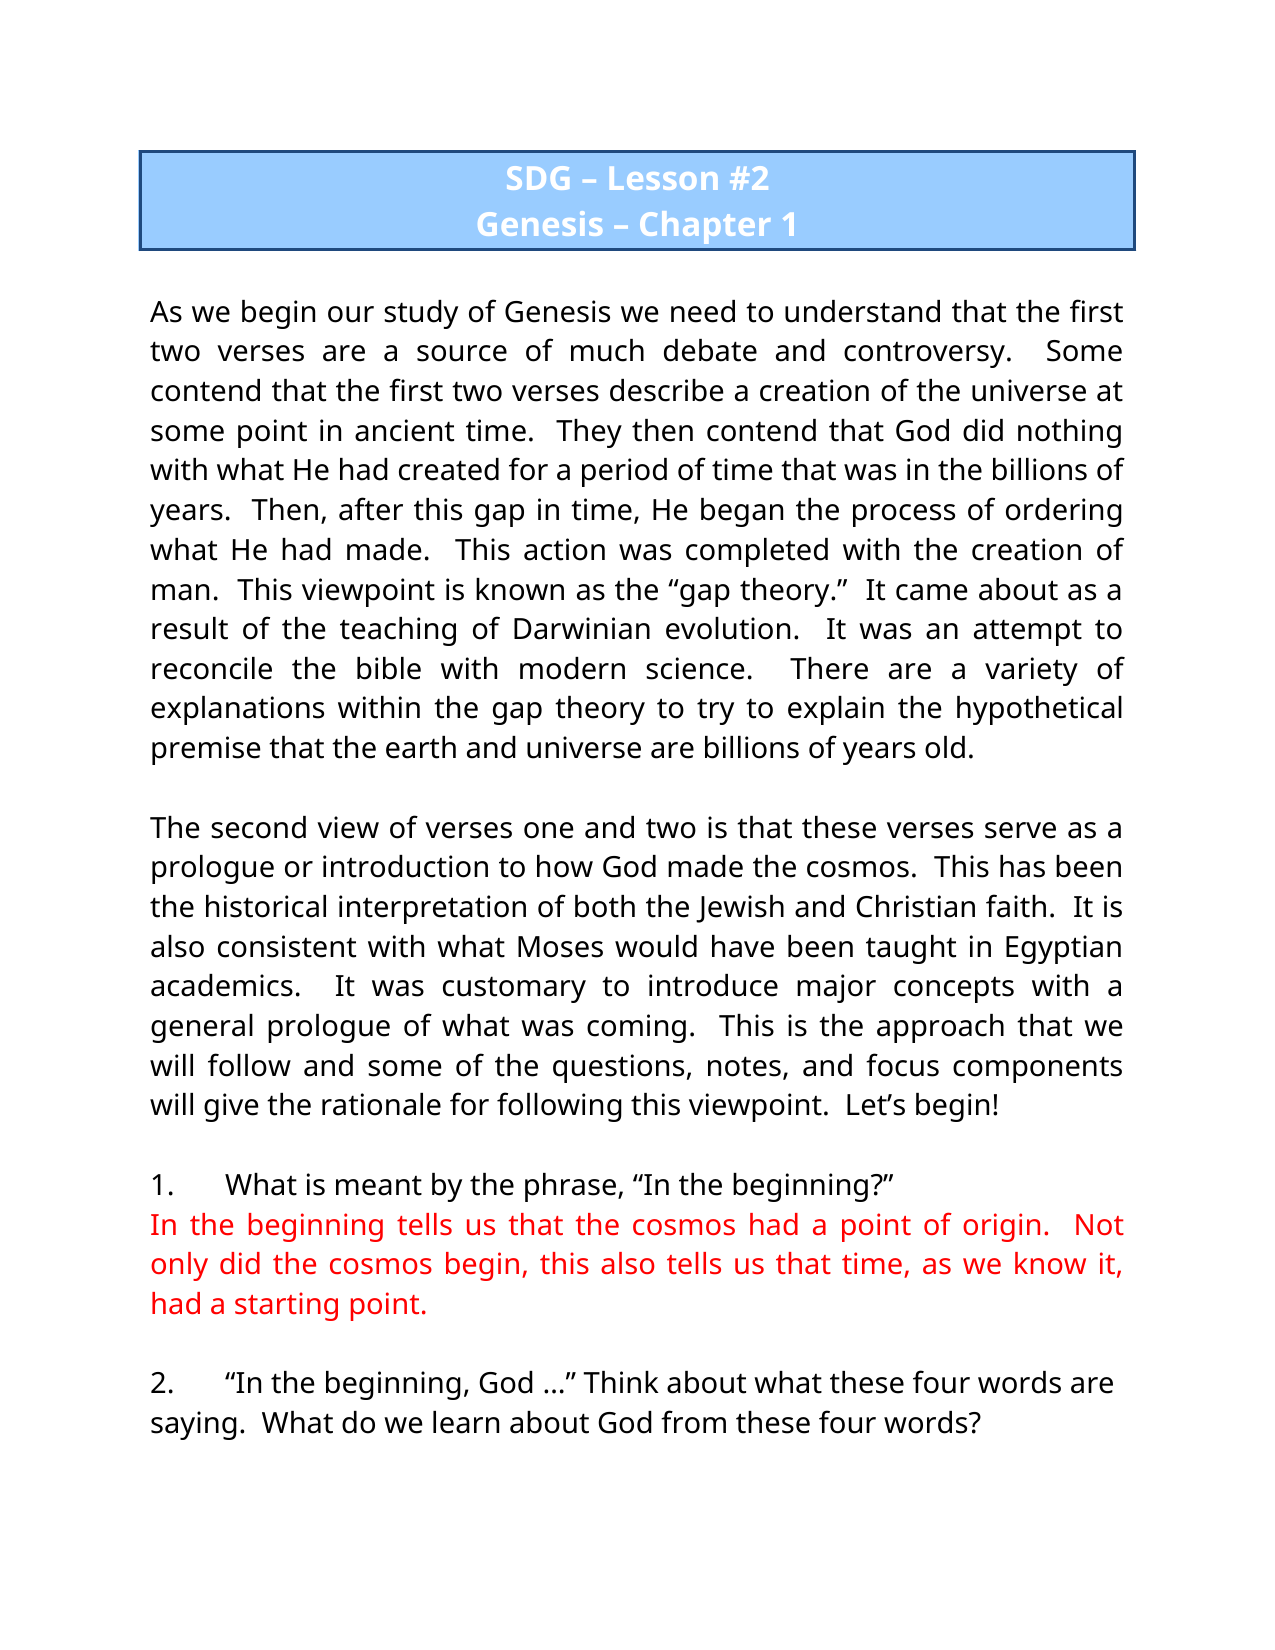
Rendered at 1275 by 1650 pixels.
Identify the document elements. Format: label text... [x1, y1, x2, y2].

text The second view of verses one and two is that these verses serve as a prologue or introduction to how God made the cosmos. This has been the historical interpretation of both the Jewish and Christian faith. It is also consistent with what Moses would have been taught in Egyptian academics. It was customary to introduce major concepts with a general prologue of what was coming. This is the approach that we will follow and some of the questions, notes, and focus components will give the rationale for following this viewpoint. Let’s begin! [150, 807, 1125, 1124]
text 2. “In the beginning, God …” Think about what these four words are saying. What do we learn about God from these four words? [150, 1362, 1125, 1442]
text As we begin our study of Genesis we need to understand that the first two verses are a source of much debate and controversy. Some contend that the first two verses describe a creation of the universe at some point in ancient time. They then contend that God did nothing with what He had created for a period of time that was in the billions of years. Then, after this gap in time, He began the process of ordering what He had made. This action was completed with the creation of man. This viewpoint is known as the “gap theory.” It came about as a result of the teaching of Darwinian evolution. It was an attempt to reconcile the bible with modern science. There are a variety of explanations within the gap theory to try to explain the hypothetical premise that the earth and universe are billions of years old. [150, 291, 1125, 767]
text In the beginning tells us that the cosmos had a point of origin. Not only did the cosmos begin, this also tells us that time, as we know it, had a starting point. [150, 1204, 1125, 1323]
text SDG – Lesson #2 [142, 153, 1133, 195]
text Genesis – Chapter 1 [142, 195, 1133, 248]
text 1. What is meant by the phrase, “In the beginning?” [150, 1164, 1125, 1204]
